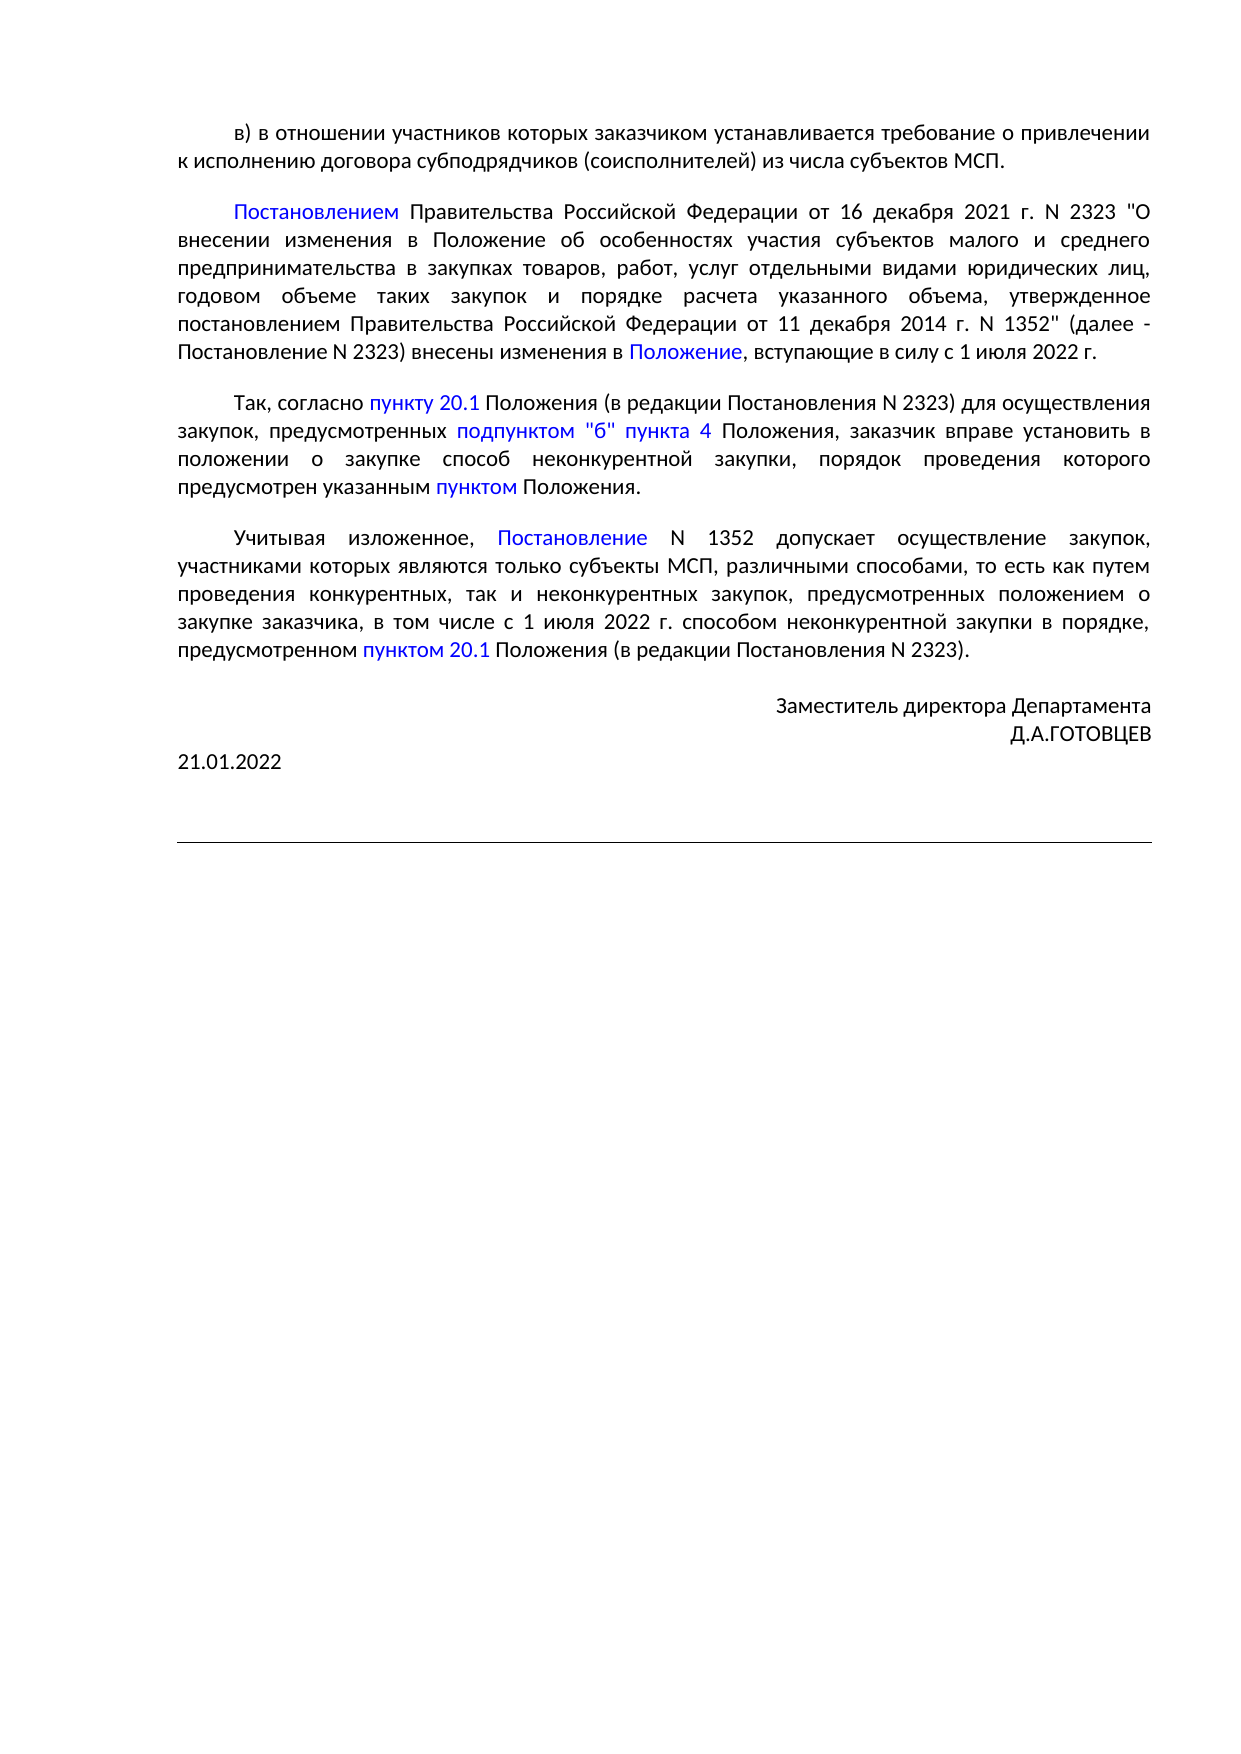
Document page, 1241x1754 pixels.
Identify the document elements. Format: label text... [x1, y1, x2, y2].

text в) в отношении участников которых заказчиком устанавливается требование о привлечении к исполнению договора субподрядчиков (соисполнителей) из числа субъектов МСП. [177, 118, 1152, 174]
text Учитывая изложенное, Постановление N 1352 допускает осуществление закупок, участниками которых являются только субъекты МСП, различными способами, то есть как путем проведения конкурентных, так и неконкурентных закупок, предусмотренных положением о закупке заказчика, в том числе с 1 июля 2022 г. способом неконкурентной закупки в порядке, предусмотренном пунктом 20.1 Положения (в редакции Постановления N 2323). [177, 523, 1152, 663]
text Так, согласно пункту 20.1 Положения (в редакции Постановления N 2323) для осуществления закупок, предусмотренных подпунктом "б" пункта 4 Положения, заказчик вправе установить в положении о закупке способ неконкурентной закупки, порядок проведения которого предусмотрен указанным пунктом Положения. [177, 388, 1152, 500]
text 21.01.2022 [177, 747, 1152, 775]
text Д.А.ГОТОВЦЕВ [177, 719, 1152, 747]
text Заместитель директора Департамента [177, 691, 1152, 719]
text Постановлением Правительства Российской Федерации от 16 декабря 2021 г. N 2323 "О внесении изменения в Положение об особенностях участия субъектов малого и среднего предпринимательства в закупках товаров, работ, услуг отдельными видами юридических лиц, годовом объеме таких закупок и порядке расчета указанного объема, утвержденное постановлением Правительства Российской Федерации от 11 декабря 2014 г. N 1352" (далее - Постановление N 2323) внесены изменения в Положение, вступающие в силу с 1 июля 2022 г. [177, 197, 1152, 365]
